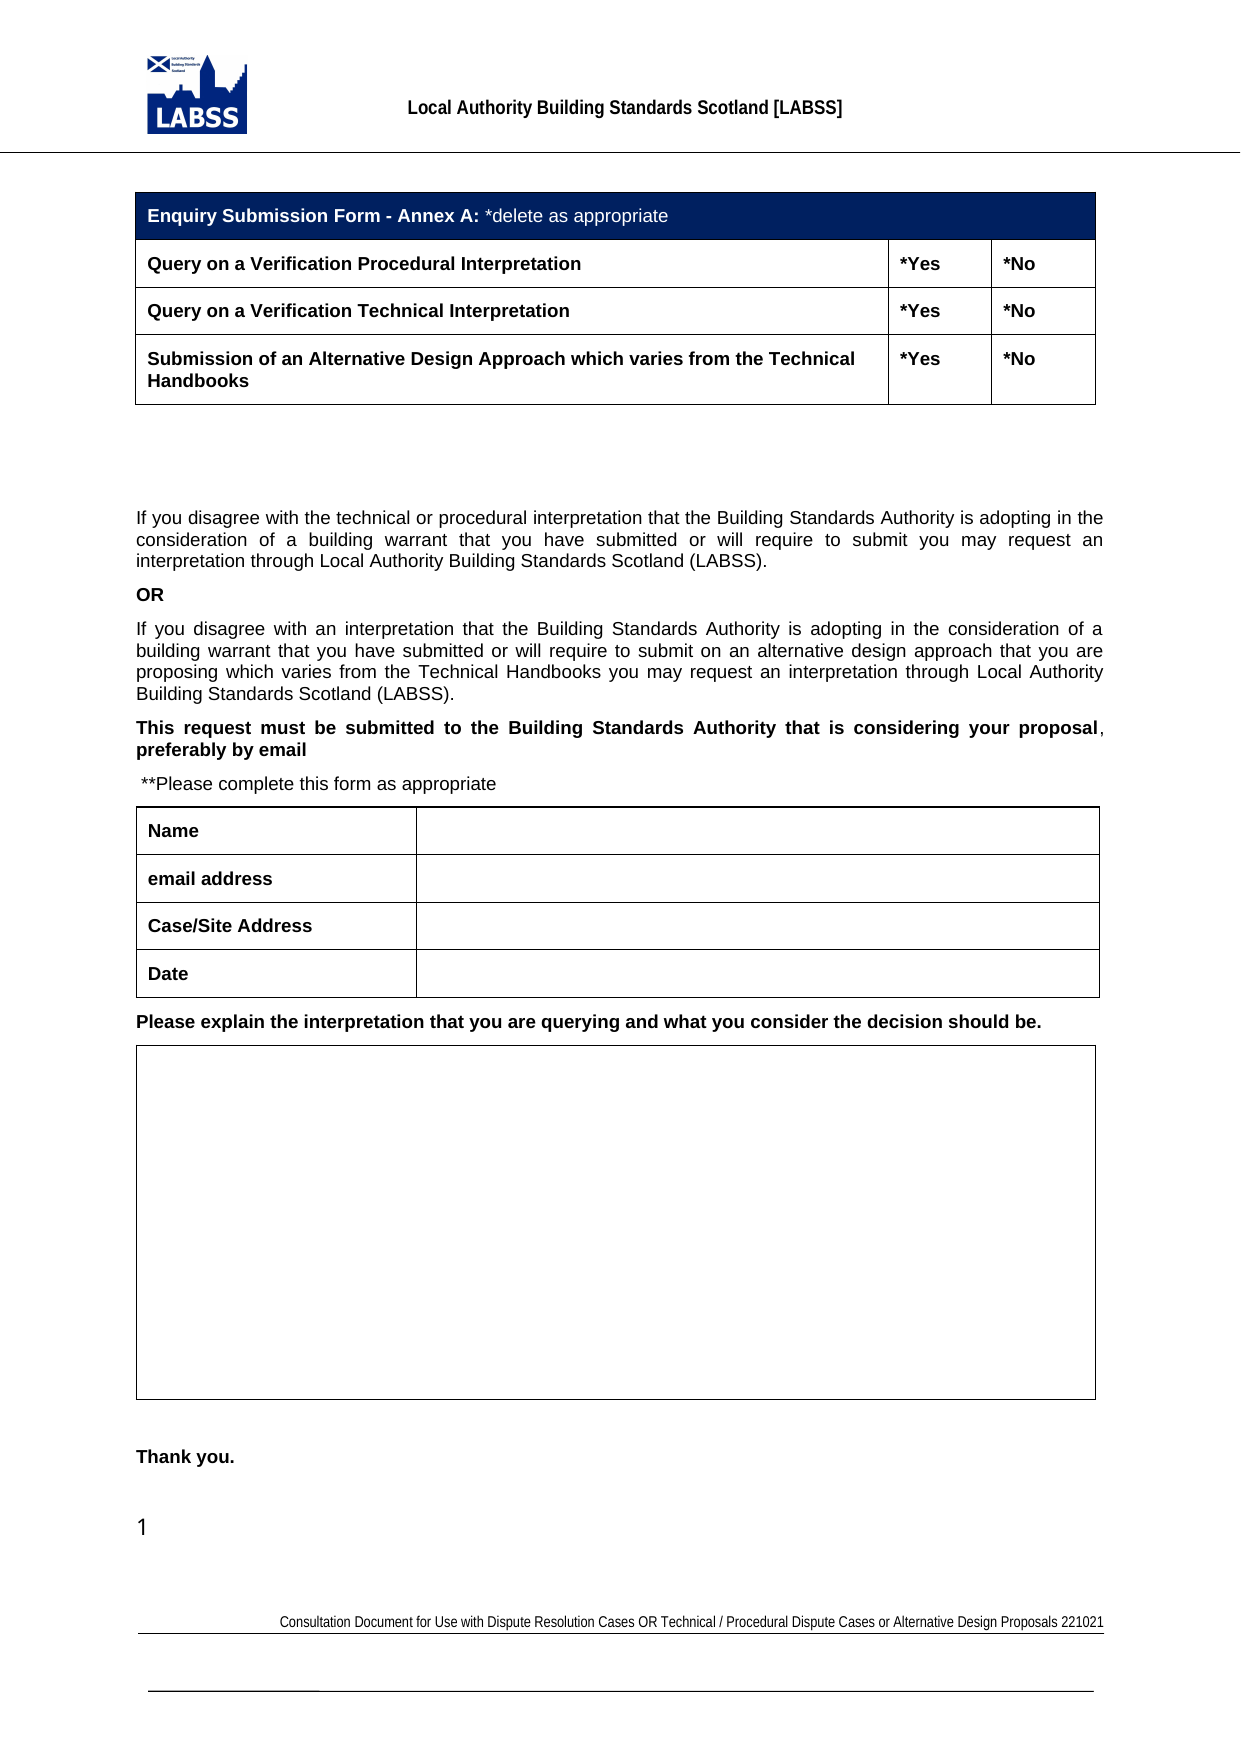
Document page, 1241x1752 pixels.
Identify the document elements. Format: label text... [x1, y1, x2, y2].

table_cell Query on a Verification Technical Interpretation [136, 288, 888, 334]
table_header Enquiry Submission Form - Annex A: *delete as appropriate [136, 193, 1095, 239]
table_header [417, 808, 1099, 854]
text **Please complete this form as appropriate [136, 772, 1104, 794]
picture [146, 55, 248, 134]
table_cell *Yes [889, 335, 991, 403]
text If you disagree with the technical or procedural interpretation that the Building Standards Authority is adopting in the consideration of a building warrant that you have submitted or will require to submit you may request an interpretation through Local Authority Building Standards Scotland (LABSS). [136, 507, 1104, 571]
table_cell Case/Site Address [137, 903, 416, 949]
table_cell *Yes [889, 240, 991, 287]
table_cell *Yes [889, 288, 991, 334]
text OR [136, 584, 1104, 606]
table_cell Date [137, 950, 416, 997]
table_cell *No [992, 240, 1095, 287]
text Thank you. [136, 1446, 1104, 1468]
table_cell Submission of an Alternative Design Approach which varies from the Technical Handbooks [136, 335, 888, 403]
table_cell [417, 903, 1099, 949]
table_cell [417, 855, 1099, 902]
table_cell email address [137, 855, 416, 902]
text Please explain the interpretation that you are querying and what you consider the decision should be. [136, 1010, 1104, 1032]
table_cell [417, 950, 1099, 997]
table_header [137, 1046, 1095, 1399]
text This request must be submitted to the Building Standards Authority that is considering your proposal, preferably by email [136, 717, 1104, 760]
text If you disagree with an interpretation that the Building Standards Authority is adopting in the consideration of a building warrant that you have submitted or will require to submit on an alternative design approach that you are proposing which varies from the Technical Handbooks you may request an interpretation through Local Authority Building Standards Scotland (LABSS). [136, 618, 1104, 704]
table_cell *No [992, 288, 1095, 334]
table_header Name [137, 808, 416, 854]
table_cell *No [992, 335, 1095, 403]
table_cell Query on a Verification Procedural Interpretation [136, 240, 888, 287]
